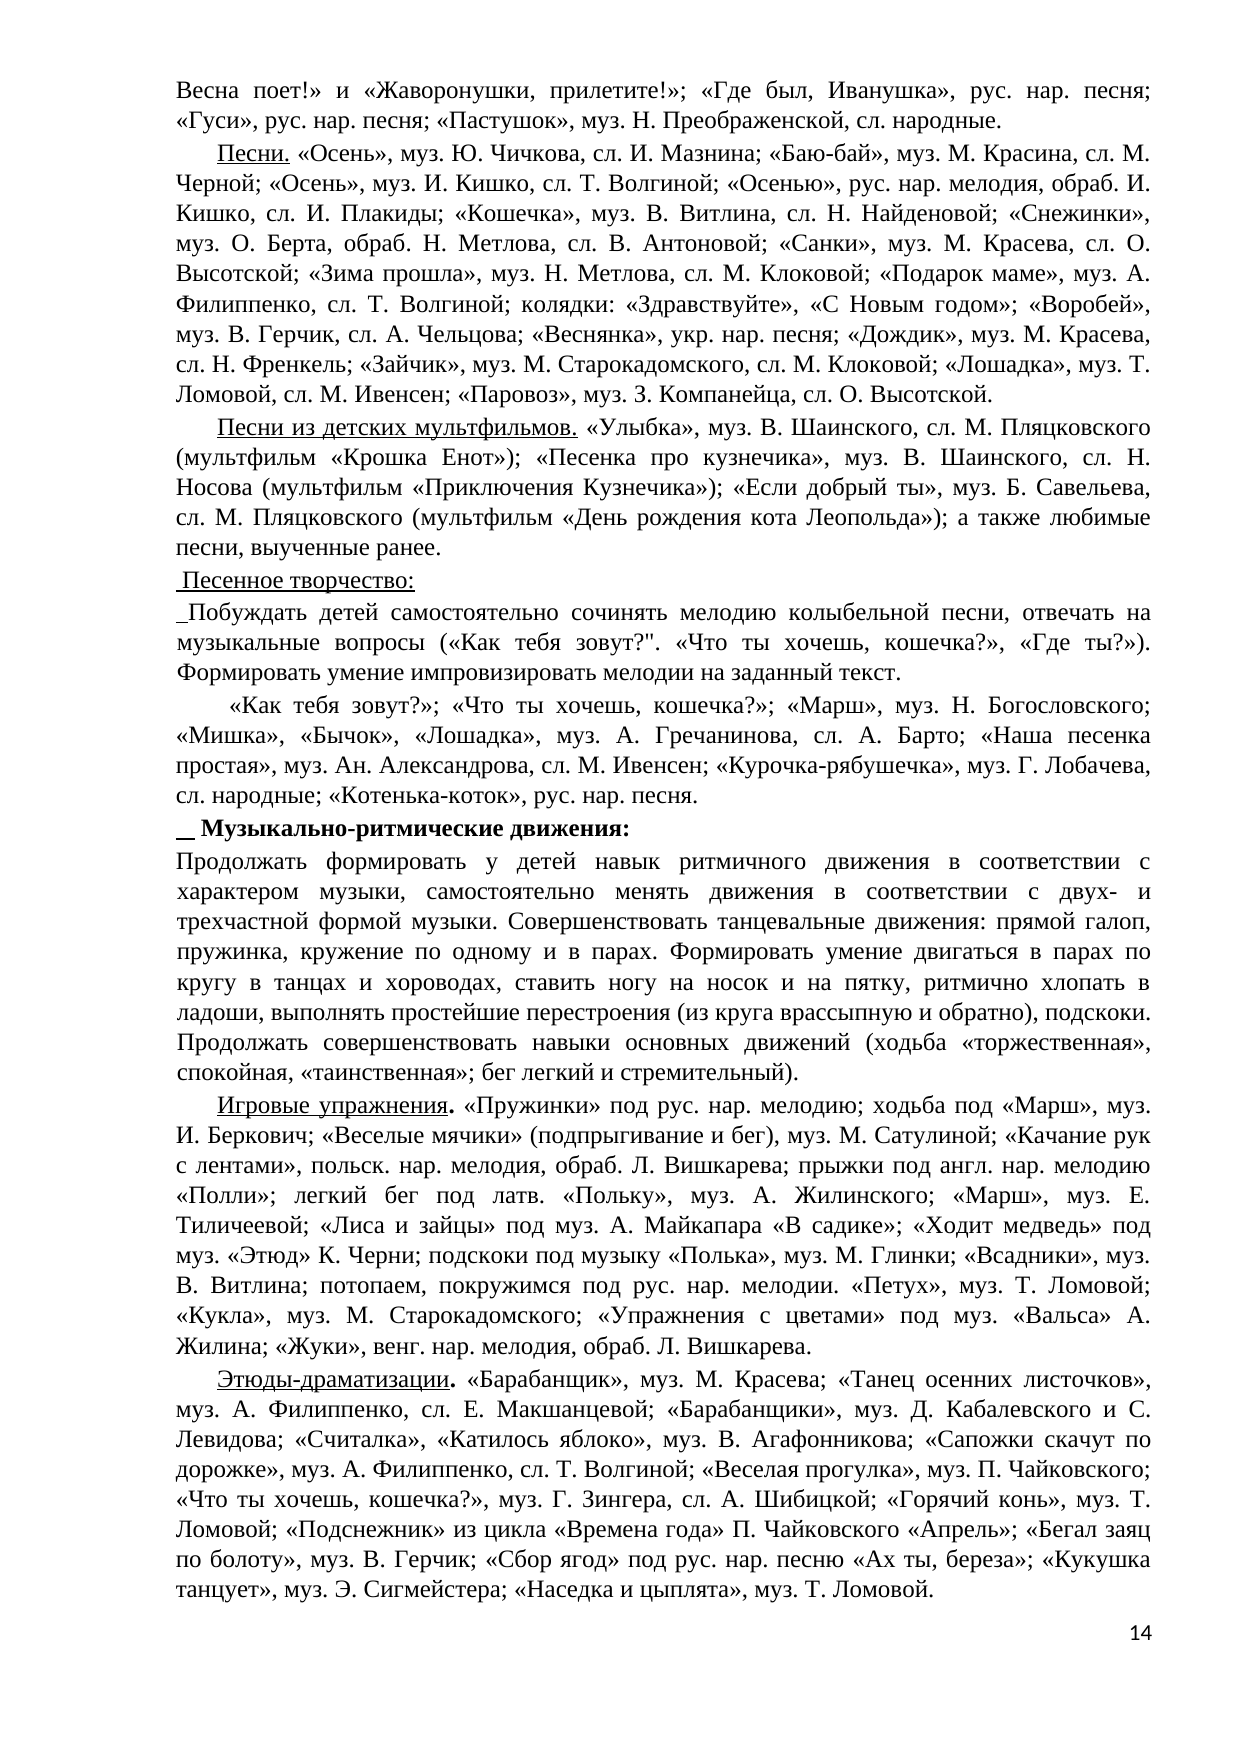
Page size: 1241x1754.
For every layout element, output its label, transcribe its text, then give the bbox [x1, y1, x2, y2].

text Песни. «Осень», муз. Ю. Чичкова, сл. И. Мазнина; «Баю-бай», муз. М. Красина, сл. М. Черной; «Осень», муз. И. Кишко, сл. Т. Волгиной; «Осенью», рус. нар. мелодия, обраб. И. Кишко, сл. И. Плакиды; «Кошечка», муз. В. Витлина, сл. Н. Найденовой; «Снежинки», муз. О. Берта, обраб. Н. Метлова, сл. В. Антоновой; «Санки», муз. М. Красева, сл. О. Высотской; «Зима прошла», муз. Н. Метлова, сл. М. Клоковой; «Подарок маме», муз. А. Филиппенко, сл. Т. Волгиной; колядки: «Здравствуйте», «С Новым годом»; «Воробей», муз. В. Герчик, сл. А. Чельцова; «Веснянка», укр. нар. песня; «Дождик», муз. М. Красева, сл. Н. Френкель; «Зайчик», муз. М. Старокадомского, сл. М. Клоковой; «Лошадка», муз. Т. Ломовой, сл. М. Ивенсен; «Паровоз», муз. З. Компанейца, сл. О. Высотской. [176, 138, 1152, 408]
text Песенное творчество: [176, 565, 1169, 594]
text Песни из детских мультфильмов. «Улыбка», муз. В. Шаинского, сл. М. Пляцковского (мультфильм «Крошка Енот»); «Песенка про кузнечика», муз. В. Шаинского, сл. Н. Носова (мультфильм «Приключения Кузнечика»); «Если добрый ты», муз. Б. Савельева, сл. М. Пляцковского (мультфильм «День рождения кота Леопольда»); а также любимые песни, выученные ранее. [176, 412, 1152, 561]
text Музыкально-ритмические движения: [176, 813, 1169, 842]
text Этюды-драматизации. «Барабанщик», муз. М. Красева; «Танец осенних листочков», муз. А. Филиппенко, сл. Е. Макшанцевой; «Барабанщики», муз. Д. Кабалевского и С. Левидова; «Считалка», «Катилось яблоко», муз. В. Агафонникова; «Сапожки скачут по дорожке», муз. А. Филиппенко, сл. Т. Волгиной; «Веселая прогулка», муз. П. Чайковского; «Что ты хочешь, кошечка?», муз. Г. Зингера, сл. А. Шибицкой; «Горячий конь», муз. Т. Ломовой; «Подснежник» из цикла «Времена года» П. Чайковского «Апрель»; «Бегал заяц по болоту», муз. В. Герчик; «Сбор ягод» под рус. нар. песню «Ах ты, береза»; «Кукушка танцует», муз. Э. Сигмейстера; «Наседка и цыплята», муз. Т. Ломовой. [176, 1364, 1152, 1603]
text Продолжать формировать у детей навык ритмичного движения в соответствии с характером музыки, самостоятельно менять движения в соответствии с двух- и трехчастной формой музыки. Совершенствовать танцевальные движения: прямой галоп, пружинка, кружение по одному и в парах. Формировать умение двигаться в парах по кругу в танцах и хороводах, ставить ногу на носок и на пятку, ритмично хлопать в ладоши, выполнять простейшие перестроения (из круга врассыпную и обратно), подскоки. Продолжать совершенствовать навыки основных движений (ходьба «торжественная», спокойная, «таинственная»; бег легкий и стремительный). [176, 846, 1152, 1086]
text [176, 75, 1152, 134]
text Побуждать детей самостоятельно сочинять мелодию колыбельной песни, отвечать на музыкальные вопросы («Как тебя зовут?". «Что ты хочешь, кошечка?», «Где ты?»). Формировать умение импровизировать мелодии на заданный текст. [176, 597, 1152, 686]
text Игровые упражнения. «Пружинки» под рус. нар. мелодию; ходьба под «Марш», муз. И. Беркович; «Веселые мячики» (подпрыгивание и бег), муз. М. Сатулиной; «Качание рук с лентами», польск. нар. мелодия, обраб. Л. Вишкарева; прыжки под англ. нар. мелодию «Полли»; легкий бег под латв. «Польку», муз. А. Жилинского; «Марш», муз. Е. Тиличеевой; «Лиса и зайцы» под муз. А. Майкапара «В садике»; «Ходит медведь» под муз. «Этюд» К. Черни; подскоки под музыку «Полька», муз. М. Глинки; «Всадники», муз. В. Витлина; потопаем, покружимся под рус. нар. мелодии. «Петух», муз. Т. Ломовой; «Кукла», муз. М. Старокадомского; «Упражнения с цветами» под муз. «Вальса» А. Жилина; «Жуки», венг. нар. мелодия, обраб. Л. Вишкарева. [176, 1090, 1152, 1359]
text «Как тебя зовут?»; «Что ты хочешь, кошечка?»; «Марш», муз. Н. Богословского; «Мишка», «Бычок», «Лошадка», муз. А. Гречанинова, сл. А. Барто; «Наша песенка простая», муз. Ан. Александрова, сл. М. Ивенсен; «Курочка-рябушечка», муз. Г. Лобачева, сл. народные; «Котенька-коток», рус. нар. песня. [176, 690, 1152, 809]
